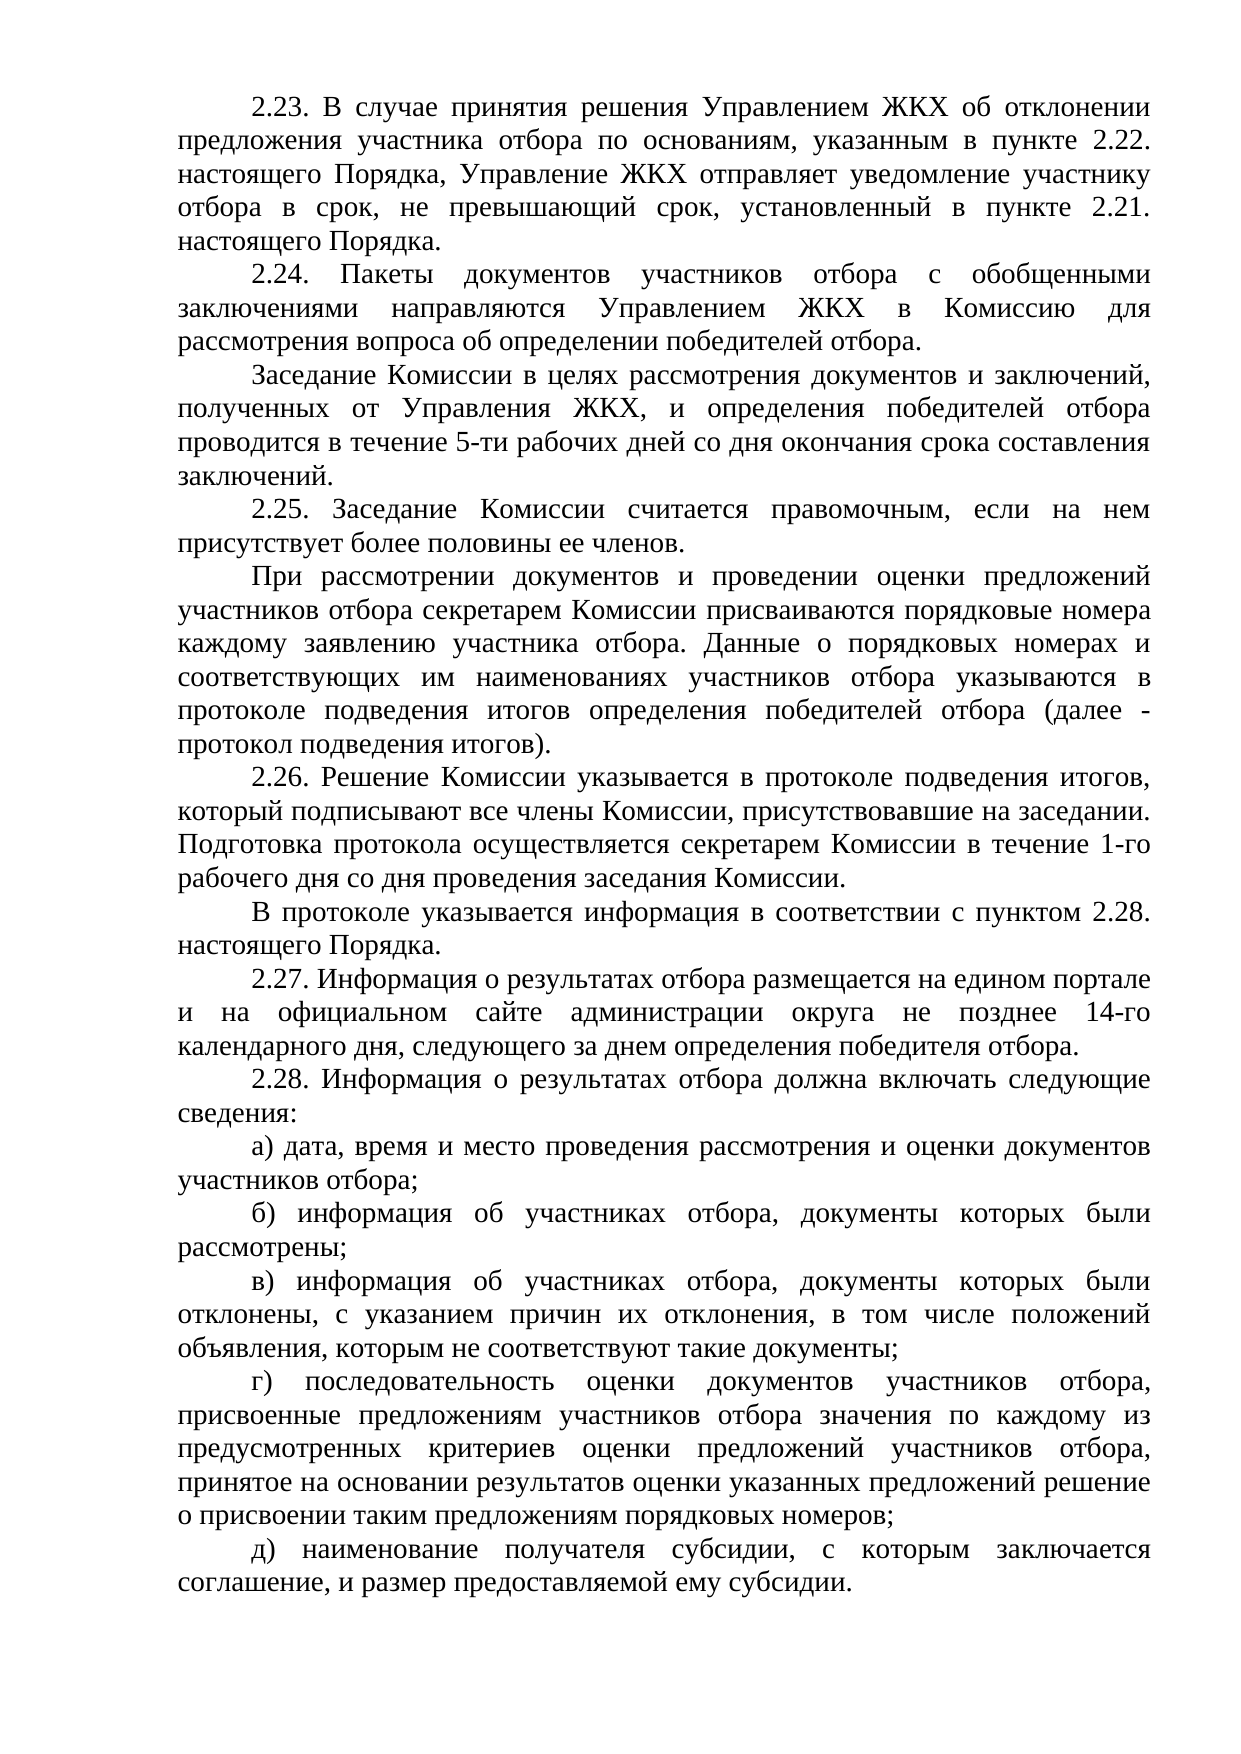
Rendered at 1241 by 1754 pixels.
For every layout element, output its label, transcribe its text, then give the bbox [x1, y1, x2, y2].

text Заседание Комиссии в целях рассмотрения документов и заключений, полученных от Управления ЖКХ, и определения победителей отбора проводится в течение 5-ти рабочих дней со дня окончания срока составления заключений. [177, 357, 1152, 491]
text б) информация об участниках отбора, документы которых были рассмотрены; [177, 1196, 1152, 1263]
text г) последовательность оценки документов участников отбора, присвоенные предложениям участников отбора значения по каждому из предусмотренных критериев оценки предложений участников отбора, принятое на основании результатов оценки указанных предложений решение о присвоении таким предложениям порядковых номеров; [177, 1363, 1152, 1531]
text д) наименование получателя субсидии, с которым заключается соглашение, и размер предоставляемой ему субсидии. [177, 1531, 1152, 1598]
text 2.27. Информация о результатах отбора размещается на едином портале и на официальном сайте администрации округа не позднее 14-го календарного дня, следующего за днем определения победителя отбора. [177, 961, 1152, 1061]
text 2.25. Заседание Комиссии считается правомочным, если на нем присутствует более половины ее членов. [177, 491, 1152, 558]
text В протоколе указывается информация в соответствии с пунктом 2.28. настоящего Порядка. [177, 894, 1152, 961]
text 2.28. Информация о результатах отбора должна включать следующие сведения: [177, 1061, 1152, 1128]
text 2.23. В случае принятия решения Управлением ЖКХ об отклонении предложения участника отбора по основаниям, указанным в пункте 2.22. настоящего Порядка, Управление ЖКХ отправляет уведомление участнику отбора в срок, не превышающий срок, установленный в пункте 2.21. настоящего Порядка. [177, 89, 1152, 256]
text а) дата, время и место проведения рассмотрения и оценки документов участников отбора; [177, 1128, 1152, 1196]
text При рассмотрении документов и проведении оценки предложений участников отбора секретарем Комиссии присваиваются порядковые номера каждому заявлению участника отбора. Данные о порядковых номерах и соответствующих им наименованиях участников отбора указываются в протоколе подведения итогов определения победителей отбора (далее - протокол подведения итогов). [177, 558, 1152, 759]
text 2.26. Решение Комиссии указывается в протоколе подведения итогов, который подписывают все члены Комиссии, присутствовавшие на заседании. Подготовка протокола осуществляется секретарем Комиссии в течение 1-го рабочего дня со дня проведения заседания Комиссии. [177, 759, 1152, 894]
text 2.24. Пакеты документов участников отбора с обобщенными заключениями направляются Управлением ЖКХ в Комиссию для рассмотрения вопроса об определении победителей отбора. [177, 256, 1152, 357]
text в) информация об участниках отбора, документы которых были отклонены, с указанием причин их отклонения, в том числе положений объявления, которым не соответствуют такие документы; [177, 1263, 1152, 1363]
